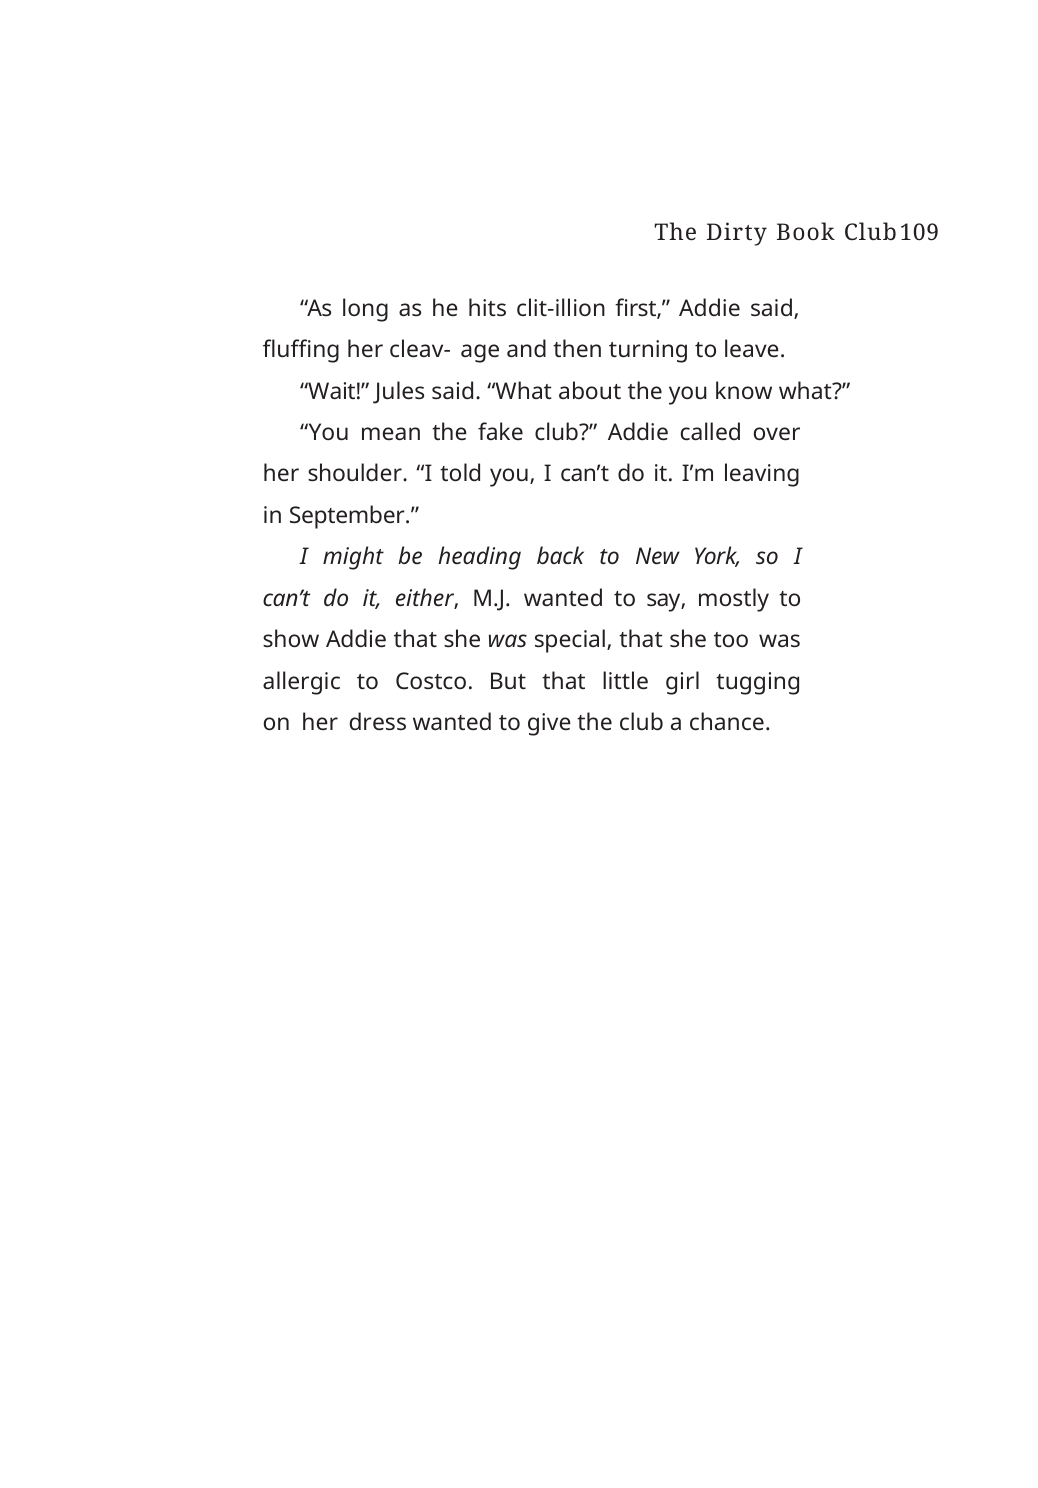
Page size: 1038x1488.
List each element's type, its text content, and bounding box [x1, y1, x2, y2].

text “As long as he hits clit-illion first,” Addie said, fluffing her cleav- age and then turning to leave. [262, 292, 800, 364]
text “Wait!” Jules said. “What about the you know what?” [300, 375, 981, 406]
text “You mean the fake club?” Addie called over her shoulder. “I told you, I can’t do it. I’m leaving in September.” [262, 415, 800, 530]
text I might be heading back to New York, so I can’t do it, either, M.J. wanted to say, mostly to show Addie that she was special, that she too was allergic to Costco. But that little girl tugging on her dress wanted to give the club a chance. [262, 540, 801, 738]
text The Dirty Book Club 109 [300, 216, 981, 247]
